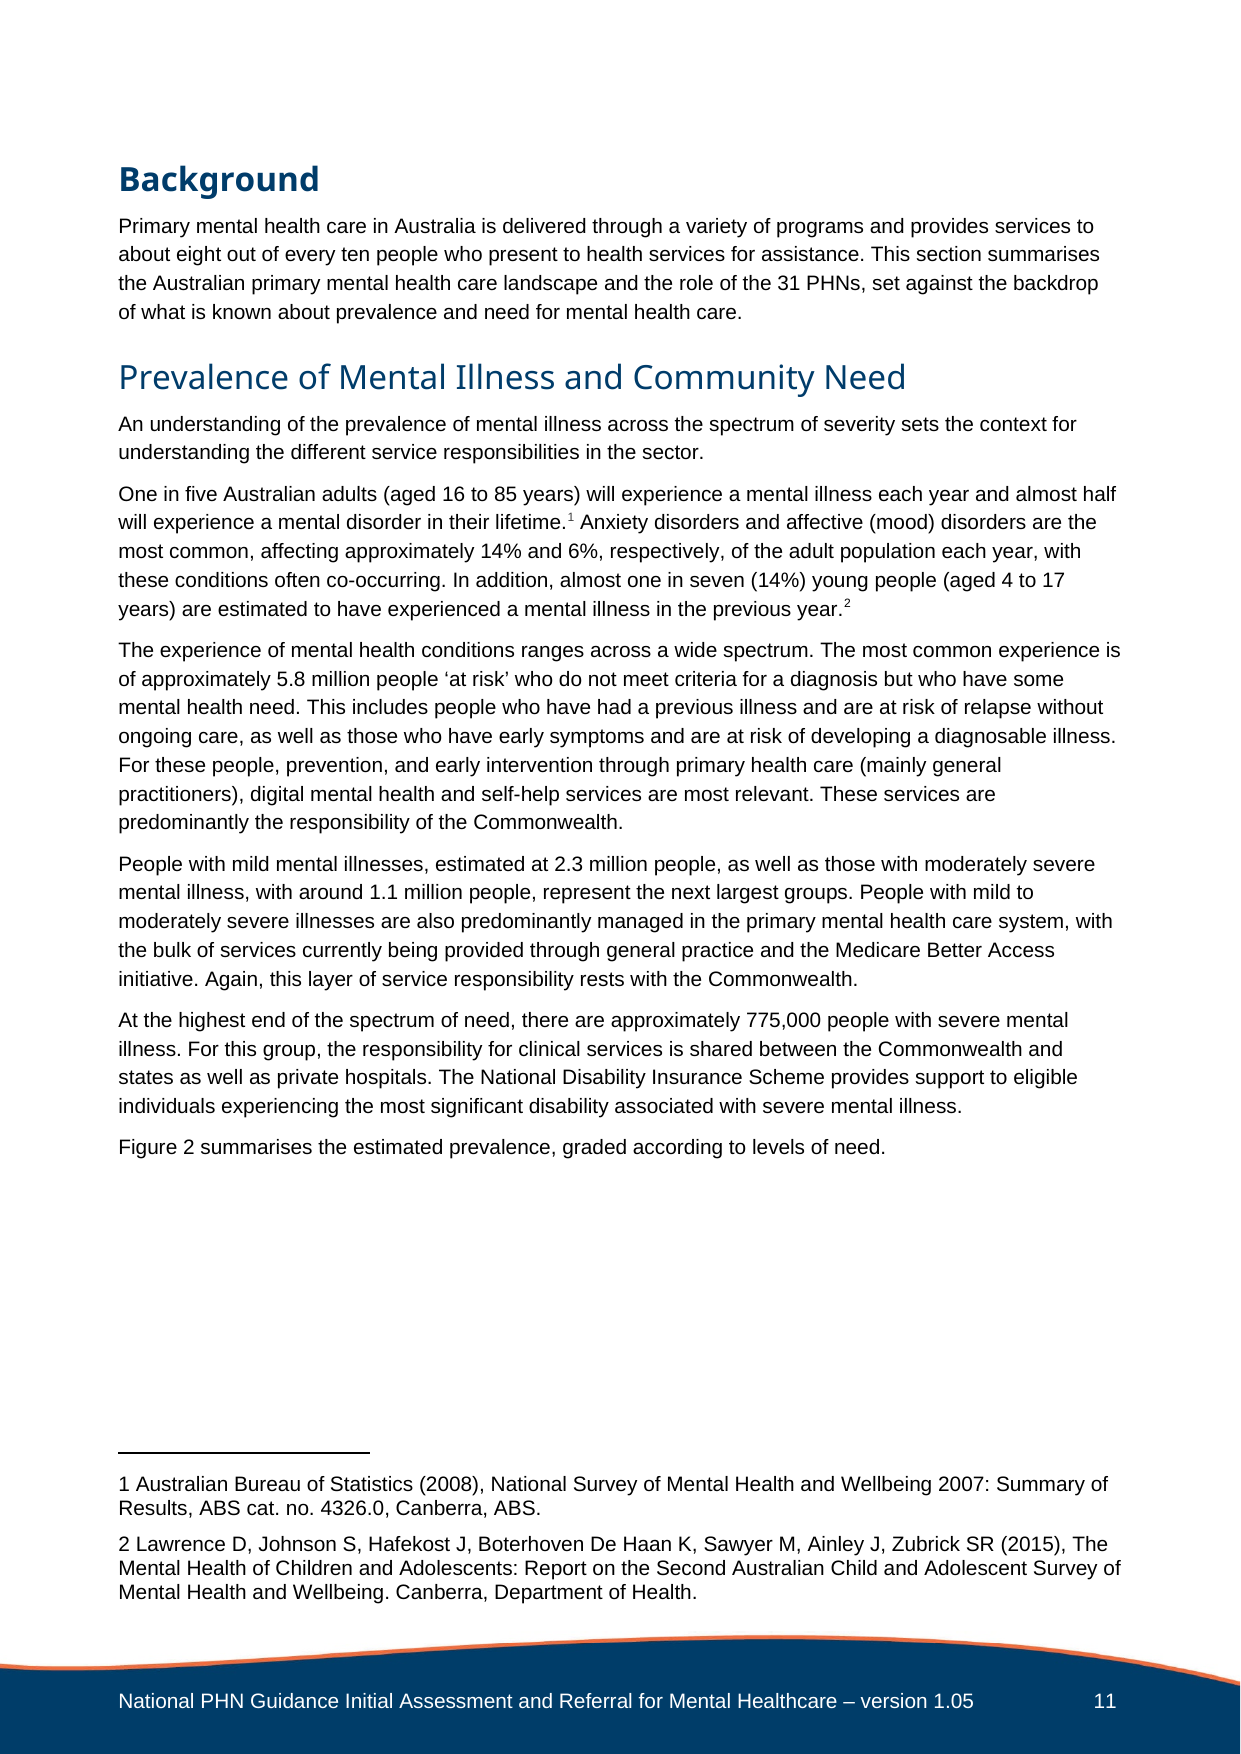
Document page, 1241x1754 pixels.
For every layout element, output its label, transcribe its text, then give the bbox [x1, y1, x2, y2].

picture [0, 1631, 1241, 1754]
text People with mild mental illnesses, estimated at 2.3 million people, as well as those with moderately severe mental illness, with around 1.1 million people, represent the next largest groups. People with mild to moderately severe illnesses are also predominantly managed in the primary mental health care system, with the bulk of services currently being provided through general practice and the Medicare Better Access initiative. Again, this layer of service responsibility rests with the Commonwealth. [118, 851, 1122, 990]
text One in five Australian adults (aged 16 to 85 years) will experience a mental illness each year and almost half will experience a mental disorder in their lifetime. Anxiety disorders and affective (mood) disorders are the most common, affecting approximately 14% and 6%, respectively, of the adult population each year, with these conditions often co-occurring. In addition, almost one in seven (14%) young people (aged 4 to 17 years) are estimated to have experienced a mental illness in the previous year. [118, 481, 1122, 620]
text An understanding of the prevalence of mental illness across the spectrum of severity sets the context for understanding the different service responsibilities in the sector. [118, 411, 1122, 464]
subtitle Background [118, 156, 1122, 201]
subtitle Prevalence of Mental Illness and Community Need [118, 353, 1122, 399]
text Primary mental health care in Australia is delivered through a variety of programs and provides services to about eight out of every ten people who present to health services for assistance. This section summarises the Australian primary mental health care landscape and the role of the 31 PHNs, set against the backdrop of what is known about prevalence and need for mental health care. [118, 213, 1122, 324]
text The experience of mental health conditions ranges across a wide spectrum. The most common experience is of approximately 5.8 million people ‘at risk’ who do not meet criteria for a diagnosis but who have some mental health need. This includes people who have had a previous illness and are at risk of relapse without ongoing care, as well as those who have early symptoms and are at risk of developing a diagnosable illness. For these people, prevention, and early intervention through primary health care (mainly general practitioners), digital mental health and self-help services are most relevant. These services are predominantly the responsibility of the Commonwealth. [118, 638, 1122, 834]
text At the highest end of the spectrum of need, there are approximately 775,000 people with severe mental illness. For this group, the responsibility for clinical services is shared between the Commonwealth and states as well as private hospitals. The National Disability Insurance Scheme provides support to eligible individuals experiencing the most significant disability associated with severe mental illness. [118, 1008, 1122, 1118]
text Figure 2 summarises the estimated prevalence, graded according to levels of need. [118, 1135, 1122, 1159]
